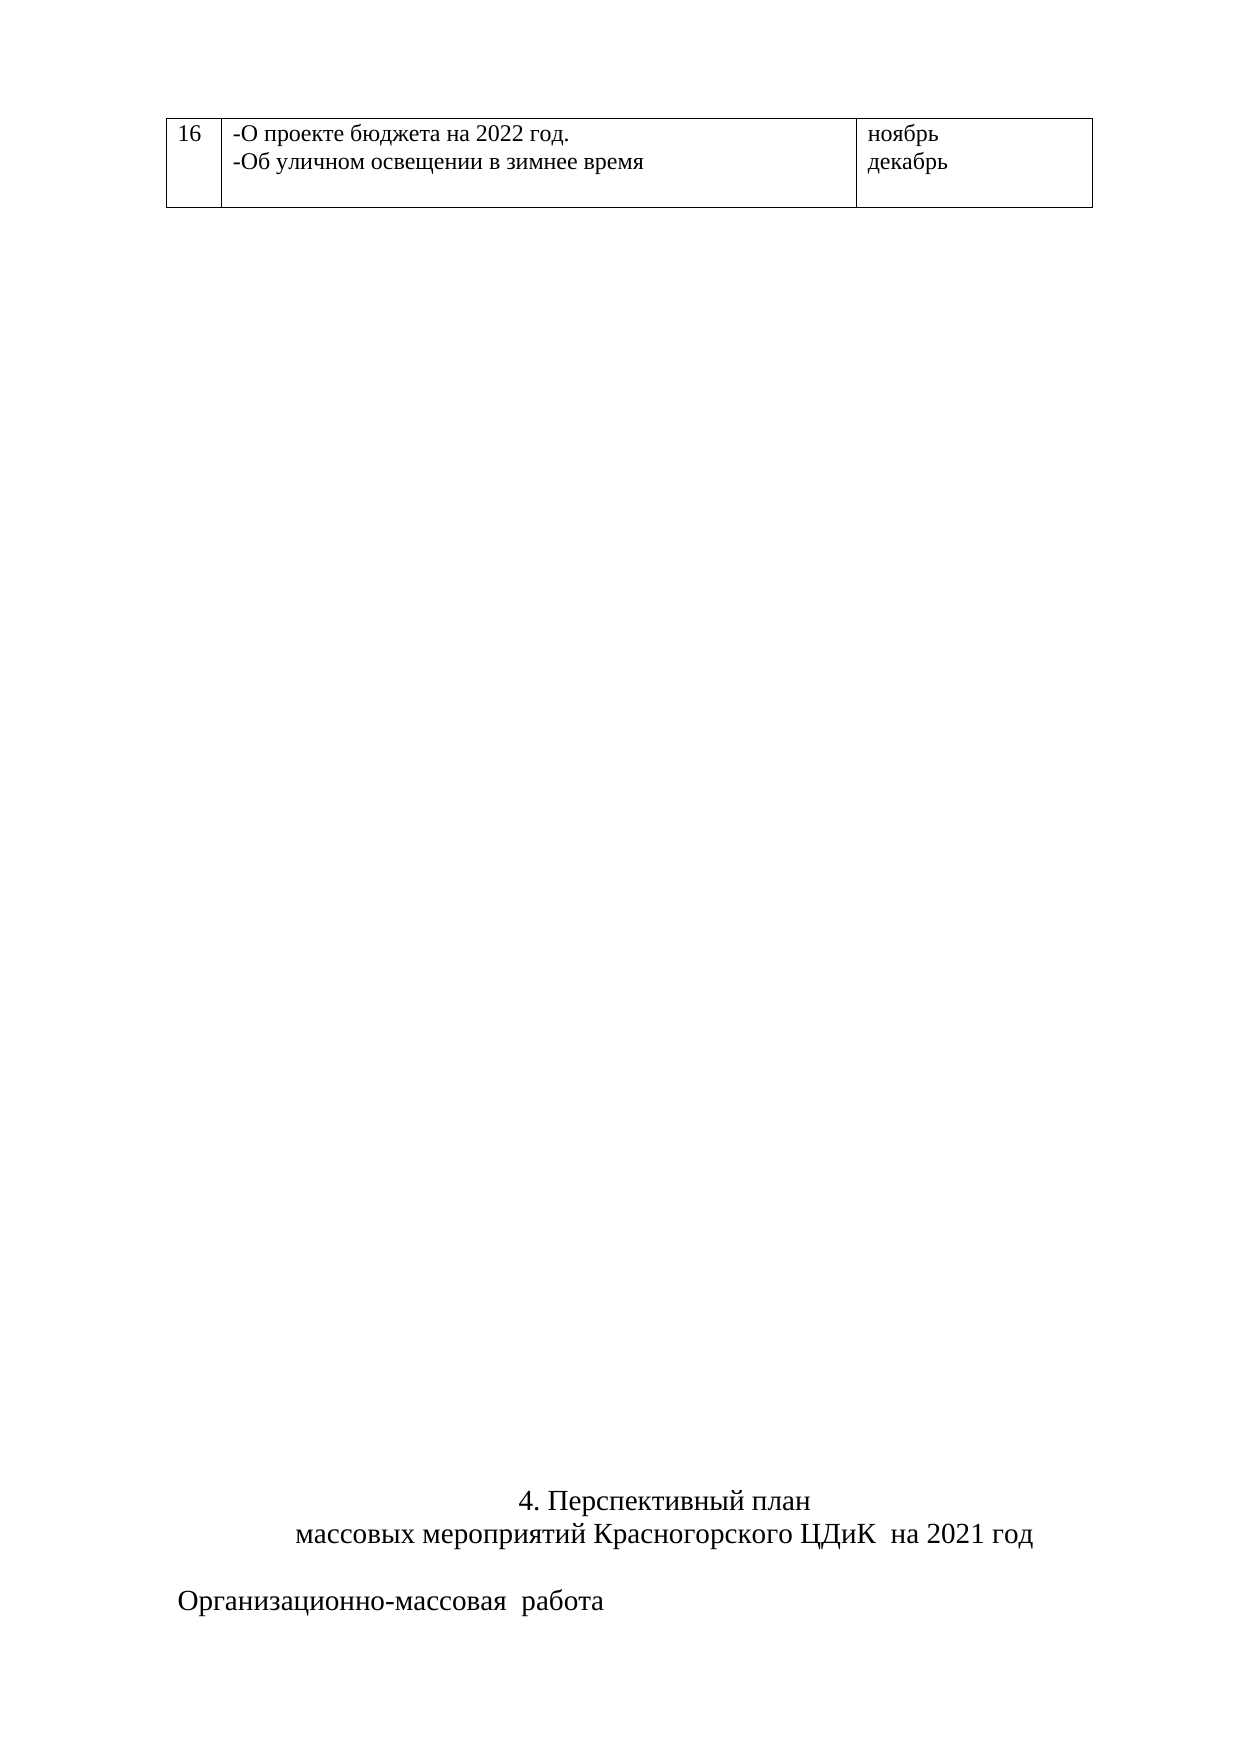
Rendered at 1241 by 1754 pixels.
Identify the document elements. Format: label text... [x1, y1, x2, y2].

text массовых мероприятий Красногорского ЦДиК на 2021 год [177, 1516, 1152, 1550]
text Организационно-массовая работа [177, 1583, 1152, 1617]
table_cell 16 [167, 119, 221, 207]
table_cell ноябрь декабрь [857, 119, 1092, 207]
table_cell -О проекте бюджета на 2022 год. -Об уличном освещении в зимнее время [222, 119, 856, 207]
text 4. Перспективный план [177, 1483, 1152, 1516]
